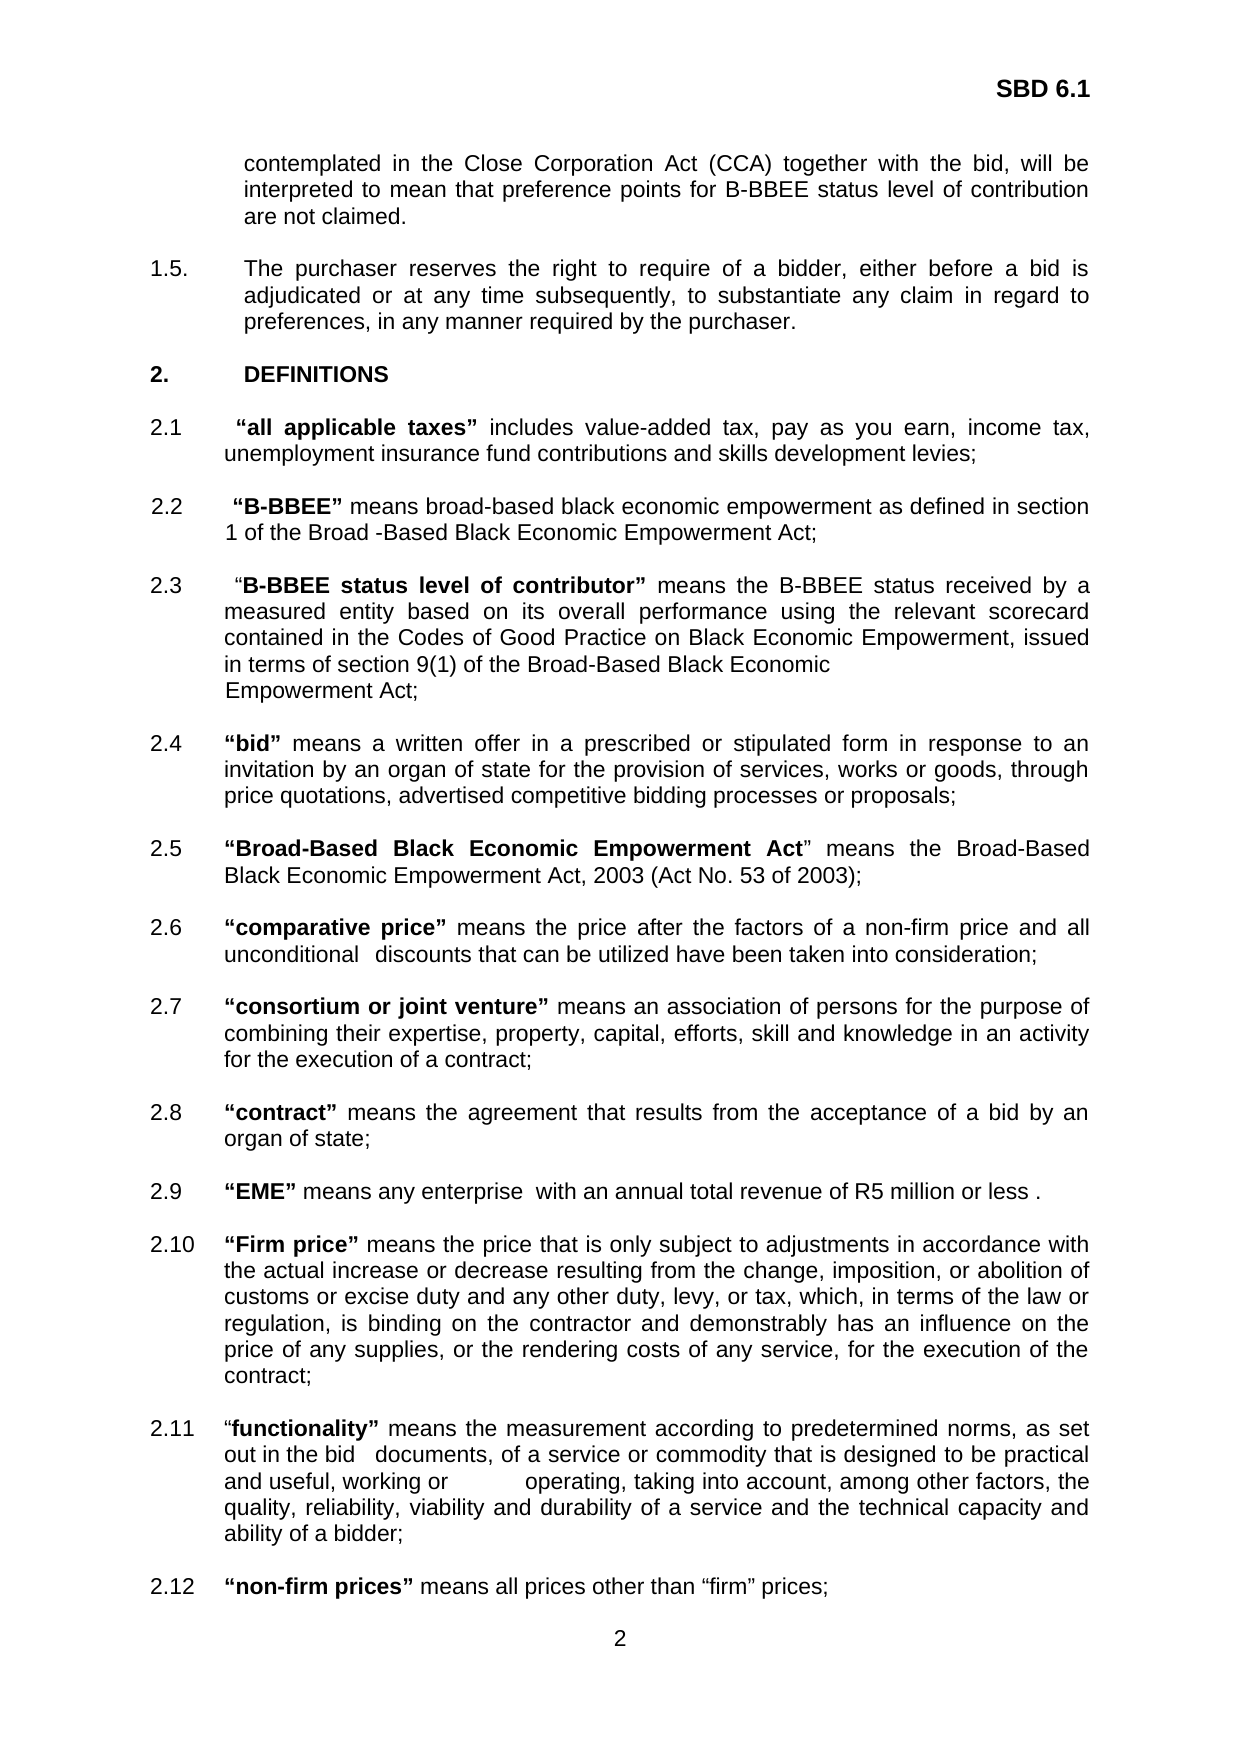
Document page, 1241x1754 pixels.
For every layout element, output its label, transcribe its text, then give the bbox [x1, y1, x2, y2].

text 2.6 “comparative price” means the price after the factors of a non-firm price and all unconditional discounts that can be utilized have been taken into consideration; [150, 914, 1090, 967]
text 2.9 “EME” means any enterprise with an annual total revenue of R5 million or less . [150, 1178, 1090, 1204]
text 2.12 “non-firm prices” means all prices other than “firm” prices; [150, 1573, 1090, 1599]
text 2.4 “bid” means a written offer in a prescribed or stipulated form in response to an invitation by an organ of state for the provision of services, works or goods, through price quotations, advertised competitive bidding processes or proposals; [150, 730, 1090, 809]
text 2.11 “functionality” means the measurement according to predetermined norms, as set out in the bid documents, of a service or commodity that is designed to be practical and useful, working or operating, taking into account, among other factors, the quality, reliability, viability and durability of a service and the technical capacity and ability of a bidder; [150, 1415, 1090, 1547]
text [150, 150, 1090, 229]
text 2.10 “Firm price” means the price that is only subject to adjustments in accordance with the actual increase or decrease resulting from the change, imposition, or abolition of customs or excise duty and any other duty, levy, or tax, which, in terms of the law or regulation, is binding on the contractor and demonstrably has an influence on the price of any supplies, or the rendering costs of any service, for the execution of the contract; [150, 1231, 1090, 1389]
text 2.1 “all applicable taxes” includes value-added tax, pay as you earn, income tax, unemployment insurance fund contributions and skills development levies; [150, 413, 1090, 466]
text 2.5 “Broad-Based Black Economic Empowerment Act” means the Broad-Based Black Economic Empowerment Act, 2003 (Act No. 53 of 2003); [150, 835, 1090, 888]
text 2.3 “B-BBEE status level of contributor” means the B-BBEE status received by a measured entity based on its overall performance using the relevant scorecard contained in the Codes of Good Practice on Black Economic Empowerment, issued in terms of section 9(1) of the Broad-Based Black Economic [150, 572, 1090, 677]
text 2.7 “consortium or joint venture” means an association of persons for the purpose of combining their expertise, property, capital, efforts, skill and knowledge in an activity for the execution of a contract; [150, 993, 1090, 1072]
text 2.2 “B-BBEE” means broad-based black economic empowerment as defined in section 1 of the Broad -Based Black Economic Empowerment Act; [151, 493, 1090, 545]
text Empowerment Act; [150, 677, 1090, 703]
text 2. DEFINITIONS [150, 361, 1090, 387]
text 2.8 “contract” means the agreement that results from the acceptance of a bid by an organ of state; [150, 1099, 1090, 1151]
text 1.5. The purchaser reserves the right to require of a bidder, either before a bid is adjudicated or at any time subsequently, to substantiate any claim in regard to preferences, in any manner required by the purchaser. [150, 255, 1090, 334]
